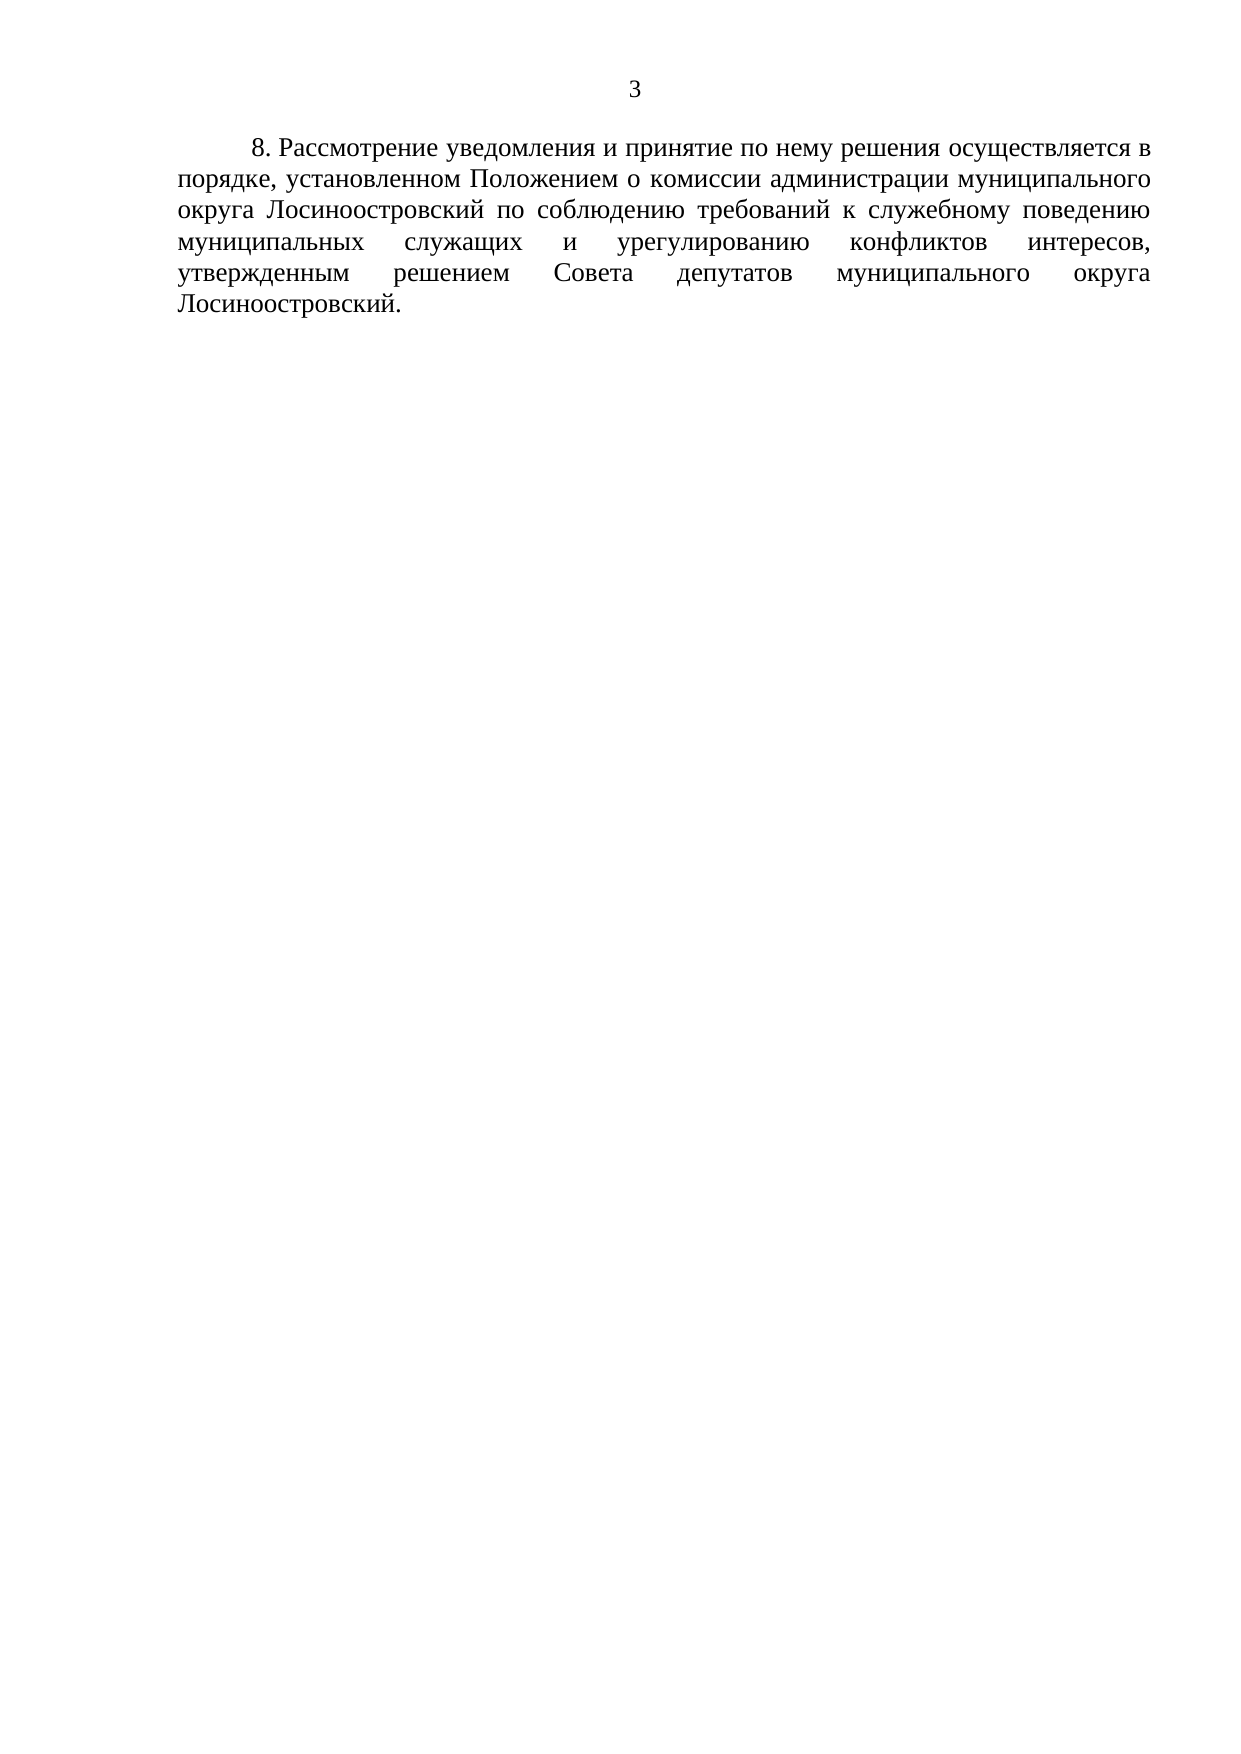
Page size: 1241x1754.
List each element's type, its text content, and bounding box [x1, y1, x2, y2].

text 8. Рассмотрение уведомления и принятие по нему решения осуществляется в порядке, установленном Положением о комиссии администрации муниципального округа Лосиноостровский по соблюдению требований к служебному поведению муниципальных служащих и урегулированию конфликтов интересов, утвержденным решением Совета депутатов муниципального округа Лосиноостровский. [177, 131, 1152, 318]
